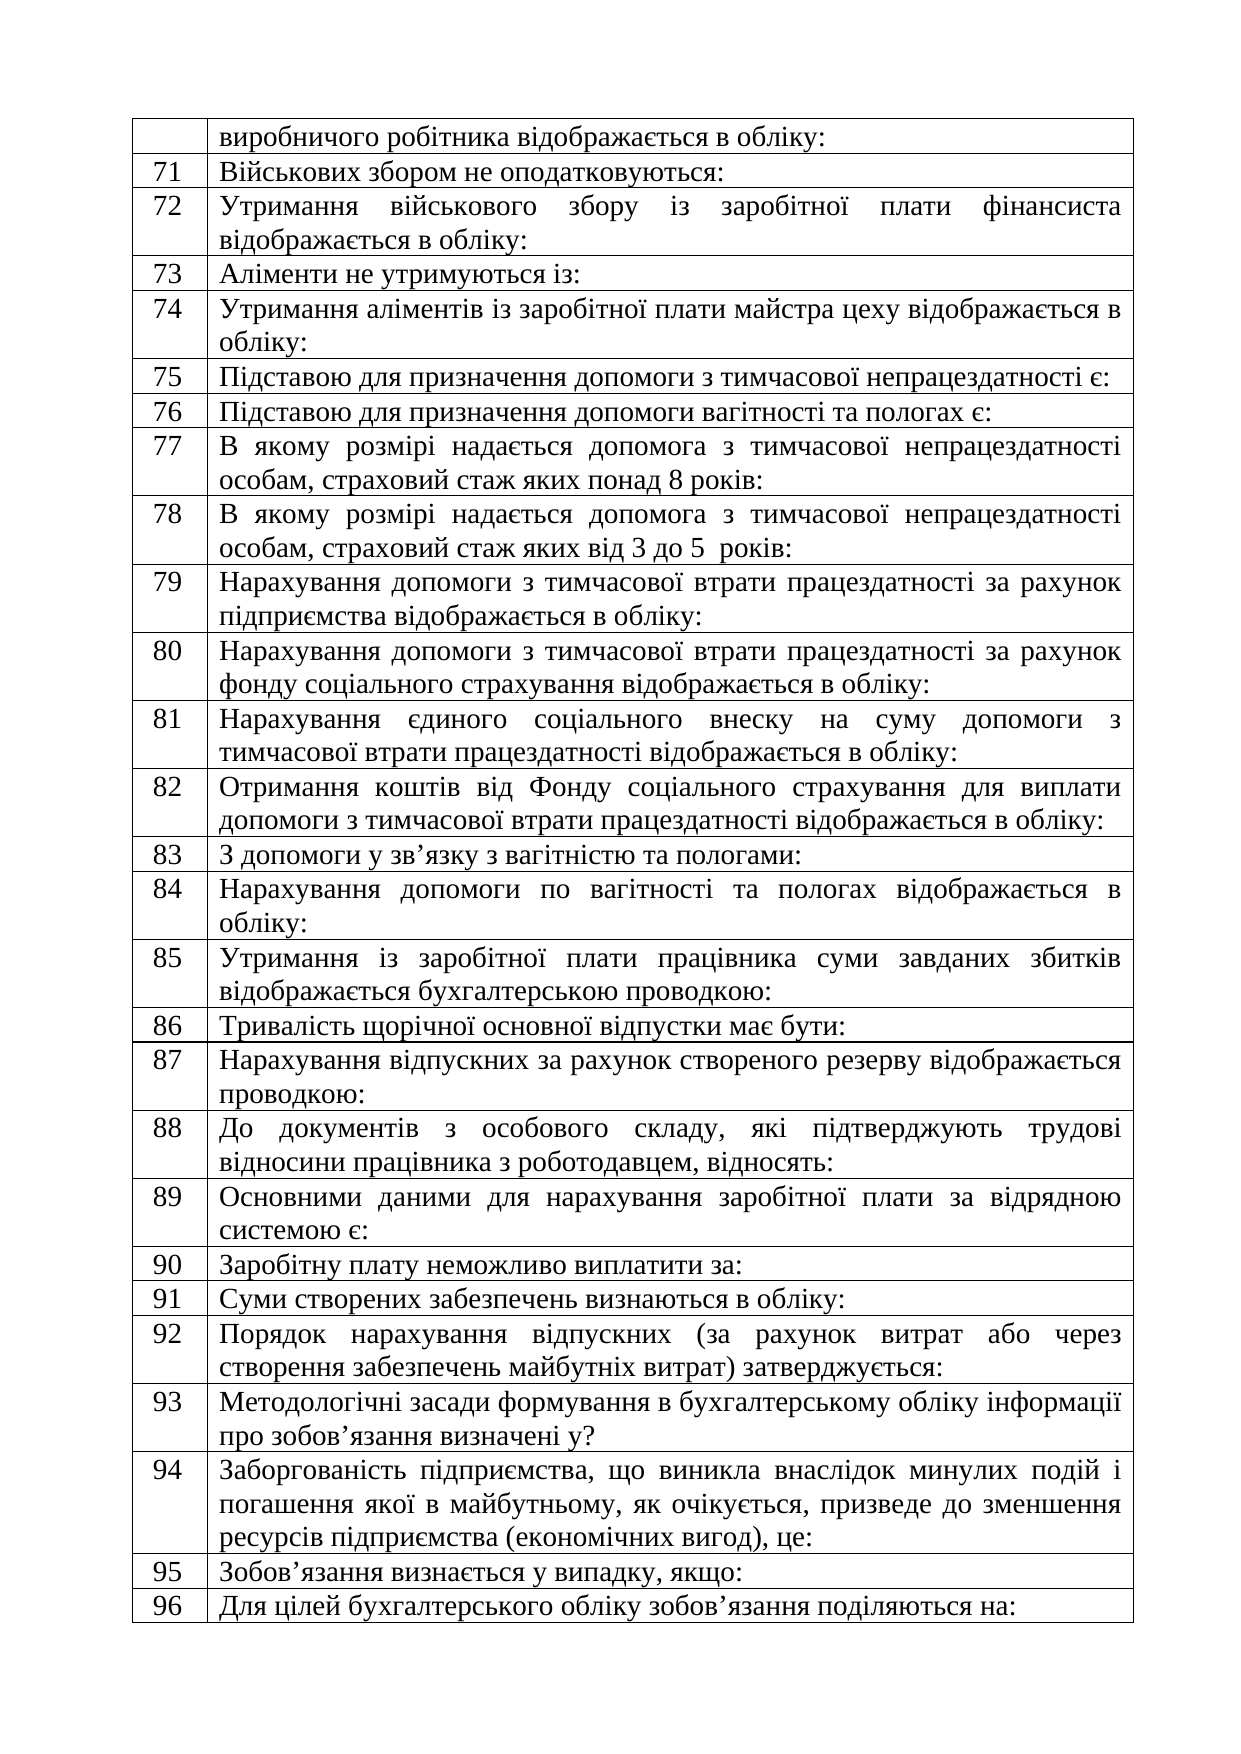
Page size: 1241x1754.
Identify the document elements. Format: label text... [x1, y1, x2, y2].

table_cell Нарахування відпускних за рахунок створеного резерву відображається проводкою: [208, 1043, 1133, 1109]
table_cell Нарахування допомоги з тимчасової втрати працездатності за рахунок підприємства відображається в обліку: [208, 565, 1133, 632]
table_cell 82 [133, 769, 207, 836]
table_cell 93 [133, 1384, 207, 1451]
table_cell 72 [133, 188, 207, 255]
table_cell 77 [133, 428, 207, 495]
table_cell Утримання військового збору із заробітної плати фінансиста відображається в обліку: [208, 188, 1133, 255]
table_cell 74 [133, 291, 207, 358]
table_cell 71 [133, 154, 207, 187]
table_cell 79 [133, 565, 207, 632]
table_cell 76 [133, 394, 207, 427]
table_cell 81 [133, 701, 207, 768]
table_cell До документів з особового складу, які підтверджують трудові відносини працівника з роботодавцем, відносять: [208, 1111, 1133, 1178]
table_cell 78 [133, 496, 207, 563]
table_cell 87 [133, 1043, 207, 1109]
table_cell 92 [133, 1316, 207, 1383]
table_cell 73 [133, 256, 207, 290]
table_cell Порядок нарахування відпускних (за рахунок витрат або через створення забезпечень майбутніх витрат) затверджується: [208, 1316, 1133, 1383]
table_cell 88 [133, 1111, 207, 1178]
table_cell 86 [133, 1008, 207, 1041]
table_cell В якому розмірі надається допомога з тимчасової непрацездатності особам, страховий стаж яких від 3 до 5 років: [208, 496, 1133, 563]
table_cell Заробітну плату неможливо виплатити за: [208, 1247, 1133, 1280]
table_cell 75 [133, 359, 207, 393]
table_cell Методологічні засади формування в бухгалтерському обліку інформації про зобов’язання визначені у? [208, 1384, 1133, 1451]
table_cell 94 [133, 1452, 207, 1553]
table_cell Утримання аліментів із заробітної плати майстра цеху відображається в обліку: [208, 291, 1133, 358]
table_cell З допомоги у зв’язку з вагітністю та пологами: [208, 837, 1133, 871]
table_cell Тривалість щорічної основної відпустки має бути: [208, 1008, 1133, 1041]
table_cell 96 [133, 1589, 207, 1622]
table_cell Аліменти не утримуються із: [208, 256, 1133, 290]
table_cell Зобов’язання визнається у випадку, якщо: [208, 1554, 1133, 1587]
table_cell 95 [133, 1554, 207, 1587]
table_cell 70 [133, 119, 207, 153]
table_cell Нарахування допомоги з тимчасової втрати працездатності за рахунок фонду соціального страхування відображається в обліку: [208, 633, 1133, 700]
table_cell Військових збором не оподатковуються: [208, 154, 1133, 187]
table_cell 91 [133, 1281, 207, 1315]
table_cell Отримання коштів від Фонду соціального страхування для виплати допомоги з тимчасової втрати працездатності відображається в обліку: [208, 769, 1133, 836]
table_cell 89 [133, 1179, 207, 1246]
table_cell 84 [133, 872, 207, 939]
table_cell В якому розмірі надається допомога з тимчасової непрацездатності особам, страховий стаж яких понад 8 років: [208, 428, 1133, 495]
table_cell 90 [133, 1247, 207, 1280]
table_cell 83 [133, 837, 207, 871]
table_cell Нарахування допомоги по вагітності та пологах відображається в обліку: [208, 872, 1133, 939]
table_cell Утримання із заробітної плати працівника суми завданих збитків відображається бухгалтерською проводкою: [208, 940, 1133, 1007]
table_cell Суми створених забезпечень визнаються в обліку: [208, 1281, 1133, 1315]
table_cell 85 [133, 940, 207, 1007]
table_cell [208, 119, 1133, 153]
table_cell Підставою для призначення допомоги вагітності та пологах є: [208, 394, 1133, 427]
table_cell Основними даними для нарахування заробітної плати за відрядною системою є: [208, 1179, 1133, 1246]
table_cell Для цілей бухгалтерського обліку зобов’язання поділяються на: [208, 1589, 1133, 1622]
table_cell Підставою для призначення допомоги з тимчасової непрацездатності є: [208, 359, 1133, 393]
table_cell Заборгованість підприємства, що виникла внаслідок минулих подій і погашення якої в майбутньому, як очікується, призведе до зменшення ресурсів підприємства (економічних вигод), це: [208, 1452, 1133, 1553]
table_cell Нарахування єдиного соціального внеску на суму допомоги з тимчасової втрати працездатності відображається в обліку: [208, 701, 1133, 768]
table_cell 80 [133, 633, 207, 700]
